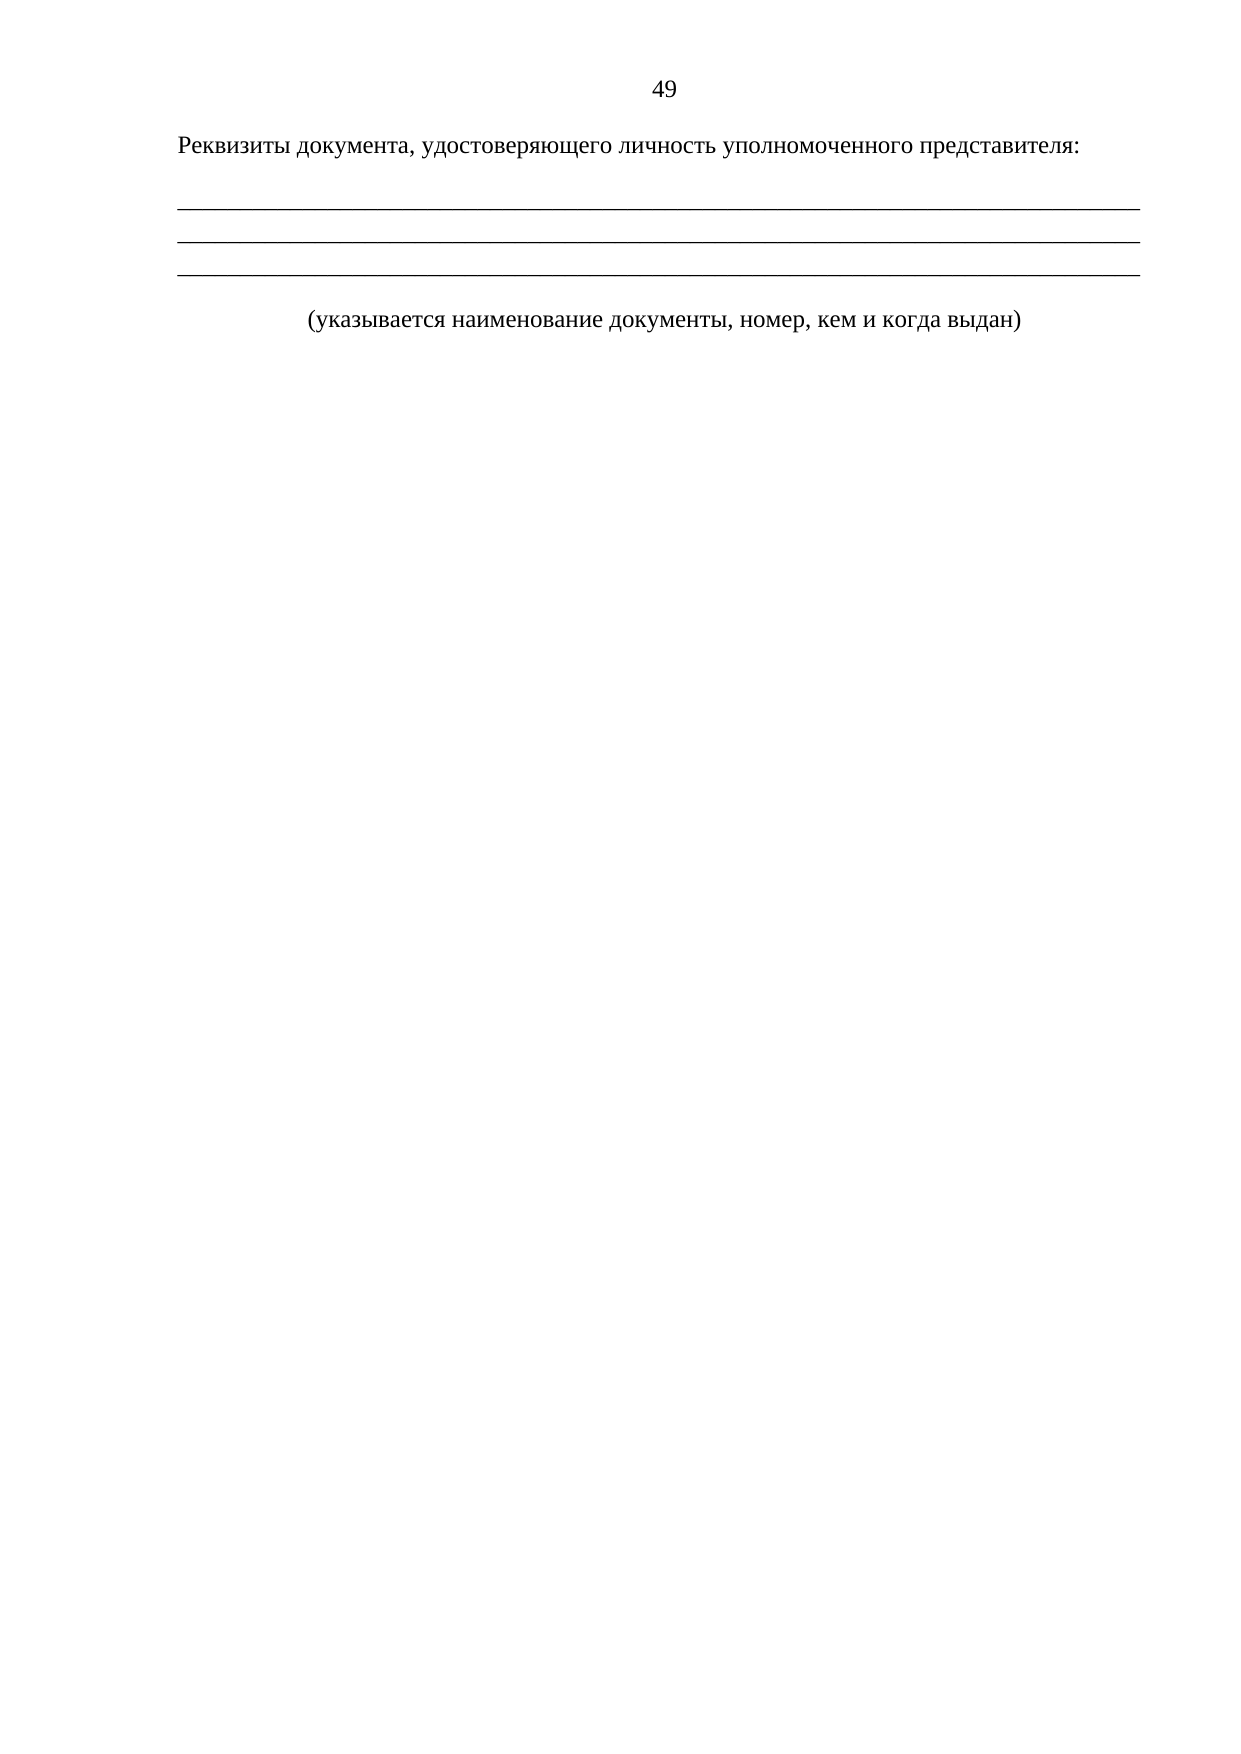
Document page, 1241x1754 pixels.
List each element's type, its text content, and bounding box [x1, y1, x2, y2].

text _______________________________________________________________________________________________________________________________________________________________________________________________________________________________________ [177, 184, 1152, 279]
text (указывается наименование документы, номер, кем и когда выдан) [177, 304, 1152, 333]
text Реквизиты документа, удостоверяющего личность уполномоченного представителя: [177, 131, 1152, 159]
